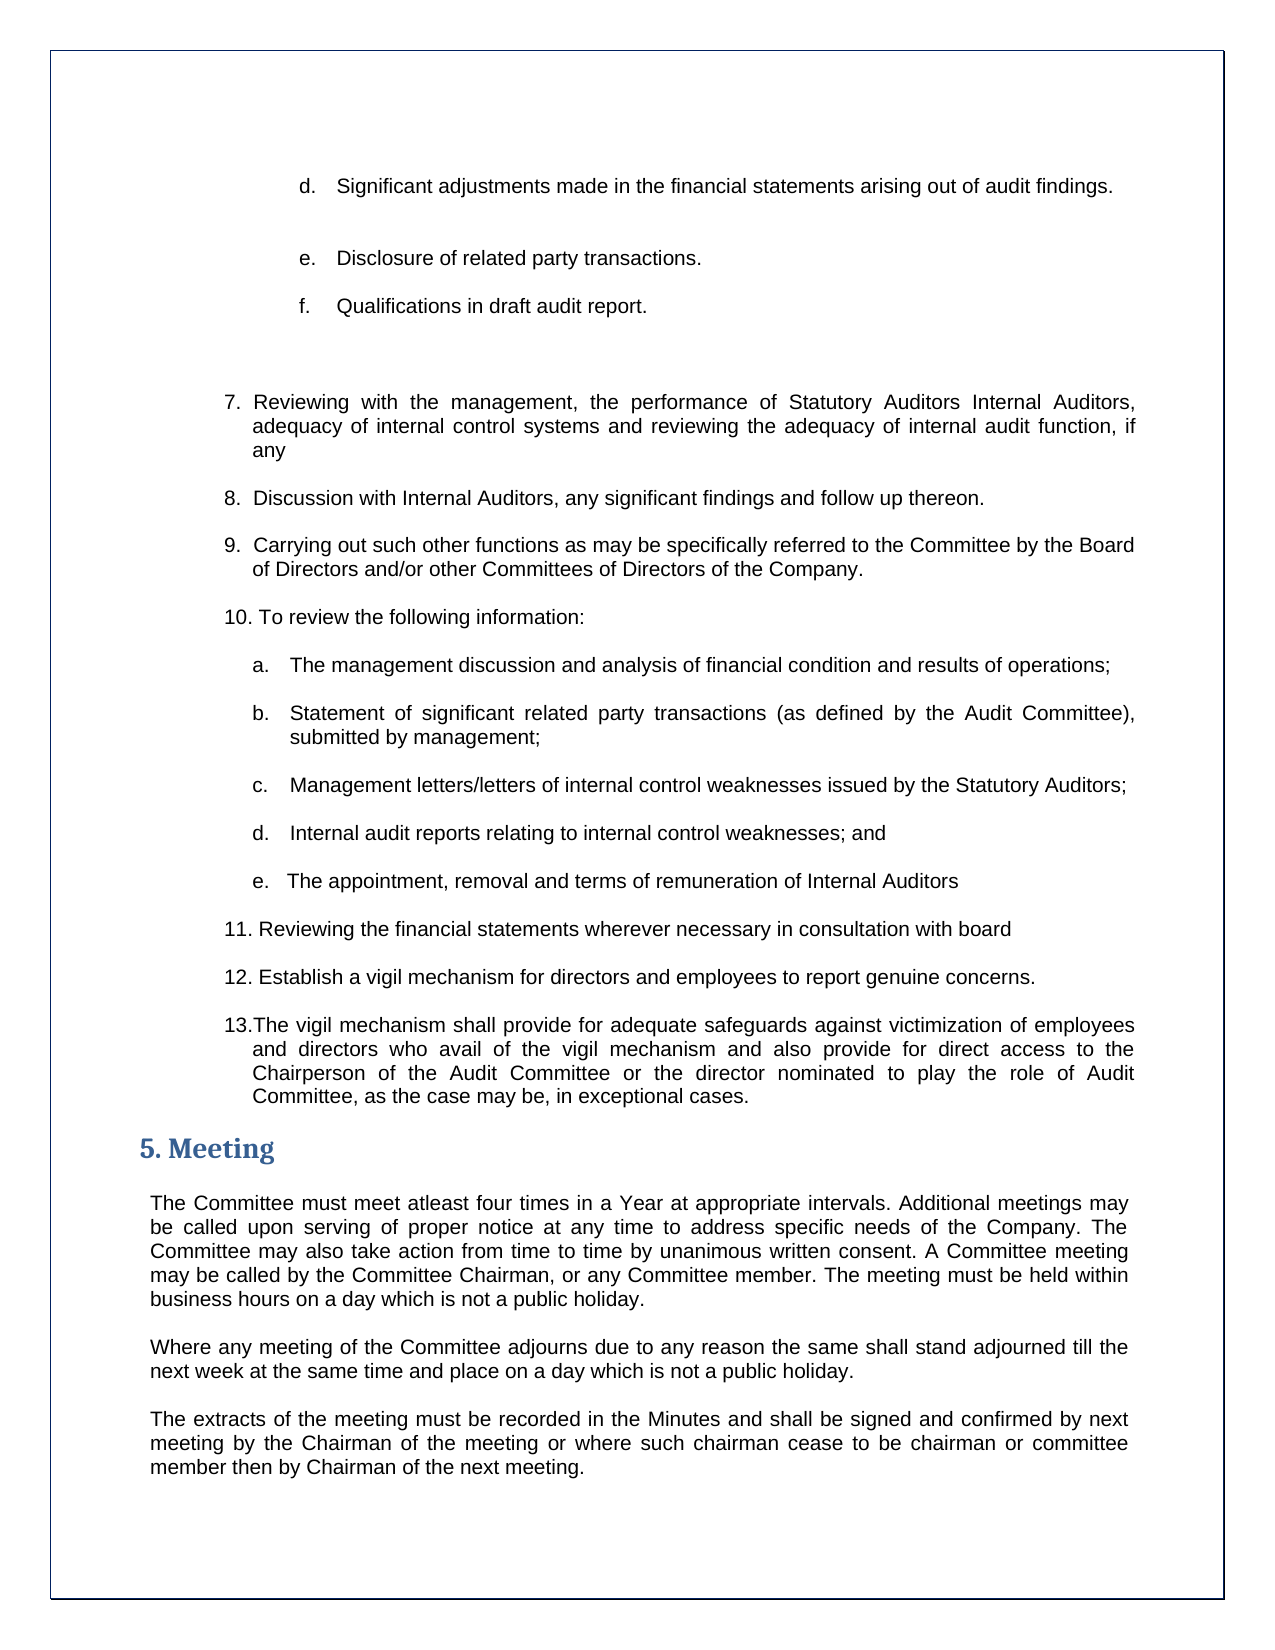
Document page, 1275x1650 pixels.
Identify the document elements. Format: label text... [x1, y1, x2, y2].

list Internal audit reports relating to internal control weaknesses; and [252, 821, 1137, 845]
list Statement of significant related party transactions (as defined by the Audit Committee), submitted by management; [252, 701, 1137, 749]
text 12. Establish a vigil mechanism for directors and employees to report genuine concerns. [224, 964, 1137, 988]
list The management discussion and analysis of financial condition and results of operations; [252, 653, 1137, 677]
text 8. Discussion with Internal Auditors, any significant findings and follow up thereon. [224, 485, 1137, 509]
list Significant adjustments made in the financial statements arising out of audit findings. [299, 174, 1137, 198]
list Qualifications in draft audit report. [299, 294, 1137, 318]
list Disclosure of related party transactions. [299, 246, 1137, 270]
text The Committee must meet atleast four times in a Year at appropriate intervals. Additional meetings may be called upon serving of proper notice at any time to address specific needs of the Company. The Committee may also take action from time to time by unanimous written consent. A Committee meeting may be called by the Committee Chairman, or any Committee member. The meeting must be held within business hours on a day which is not a public holiday. [150, 1191, 1130, 1311]
text 10. To review the following information: [224, 605, 1137, 629]
text e. The appointment, removal and terms of remuneration of Internal Auditors [252, 869, 1137, 893]
text 11. Reviewing the financial statements wherever necessary in consultation with board [224, 917, 1137, 941]
text Where any meeting of the Committee adjourns due to any reason the same shall stand adjourned till the next week at the same time and place on a day which is not a public holiday. [150, 1335, 1130, 1383]
text 13.The vigil mechanism shall provide for adequate safeguards against victimization of employees and directors who avail of the vigil mechanism and also provide for direct access to the Chairperson of the Audit Committee or the director nominated to play the role of Audit Committee, as the case may be, in exceptional cases. [224, 1012, 1137, 1108]
text 9. Carrying out such other functions as may be specifically referred to the Committee by the Board of Directors and/or other Committees of Directors of the Company. [224, 533, 1137, 581]
text The extracts of the meeting must be recorded in the Minutes and shall be signed and confirmed by next meeting by the Chairman of the meeting or where such chairman cease to be chairman or committee member then by Chairman of the next meeting. [150, 1407, 1130, 1479]
text 7. Reviewing with the management, the performance of Statutory Auditors Internal Auditors, adequacy of internal control systems and reviewing the adequacy of internal audit function, if any [224, 389, 1137, 461]
list Management letters/letters of internal control weaknesses issued by the Statutory Auditors; [252, 773, 1137, 797]
text 5. Meeting [139, 1132, 598, 1166]
